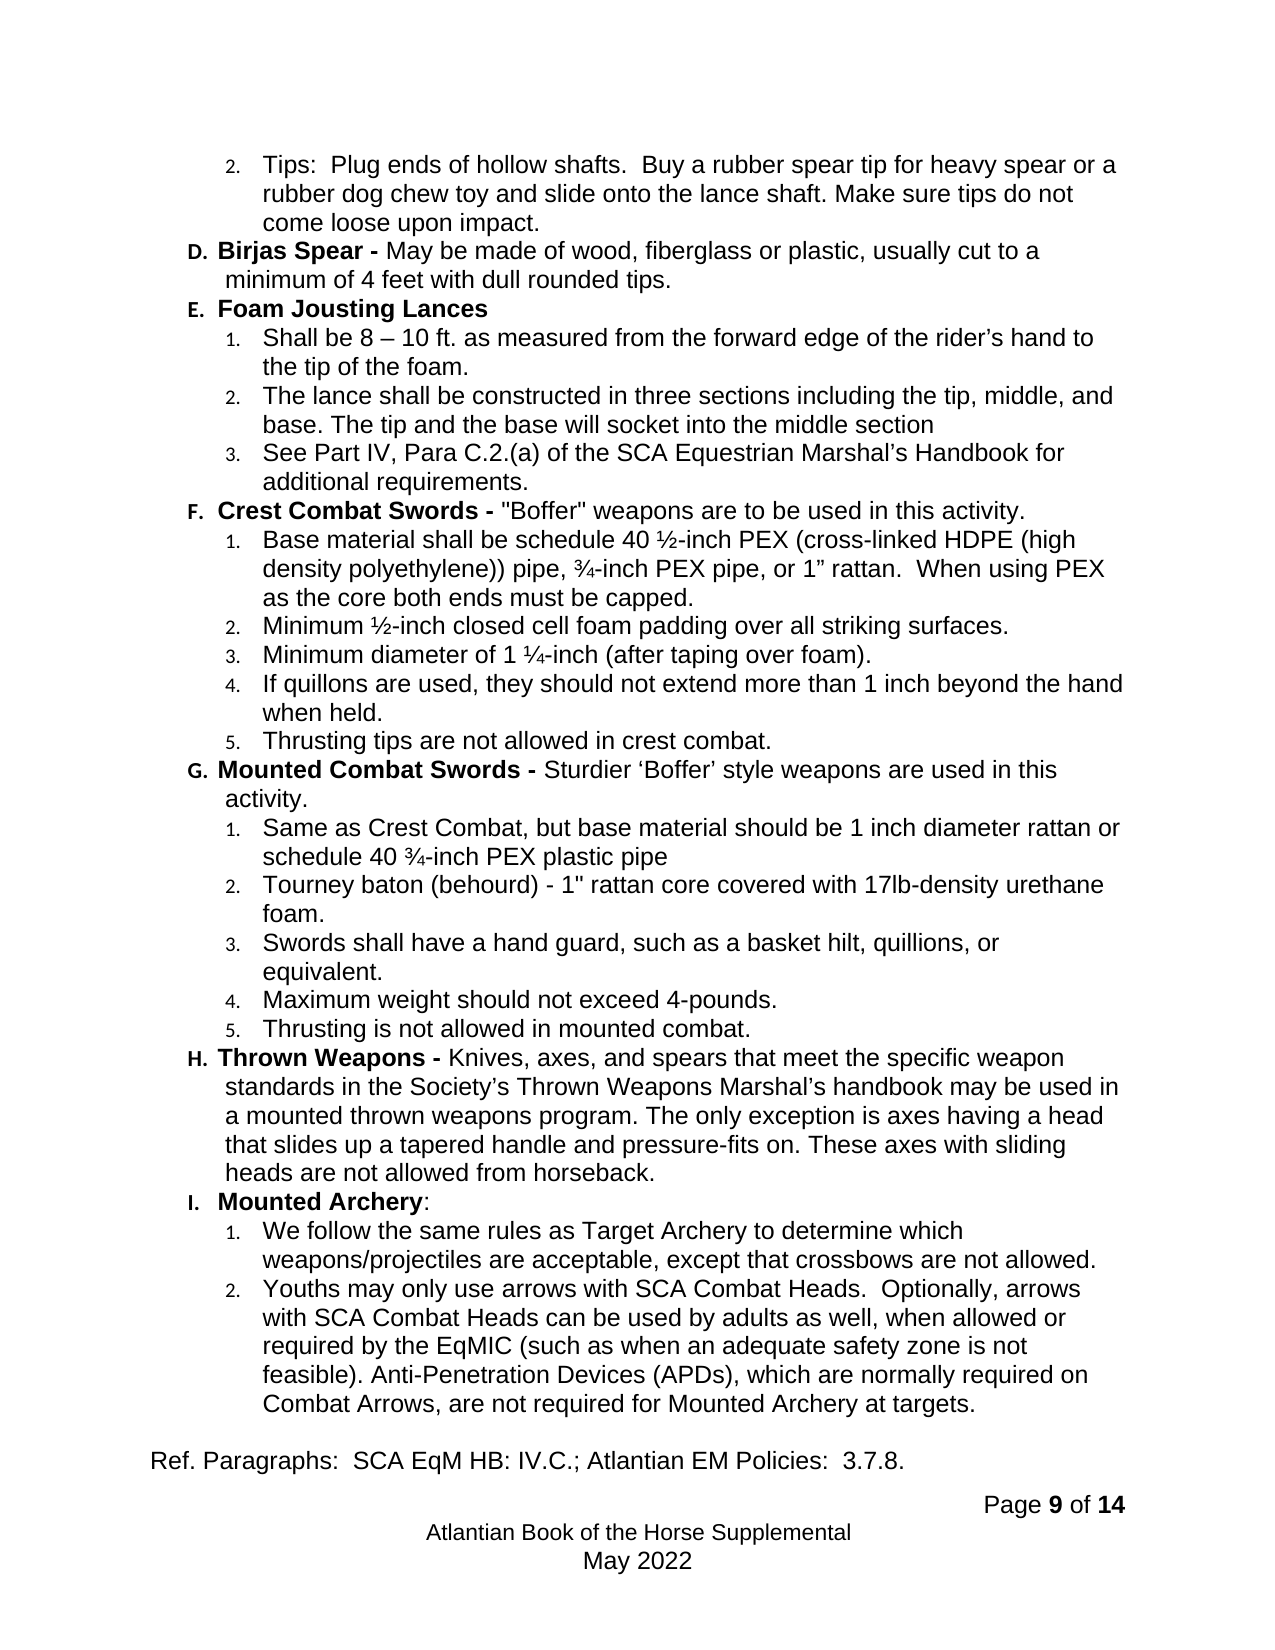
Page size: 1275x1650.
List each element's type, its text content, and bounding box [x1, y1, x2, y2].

list Swords shall have a hand guard, such as a basket hilt, quillions, or equivalent. [225, 928, 1125, 985]
list If quillons are used, they should not extend more than 1 inch beyond the hand when held. [225, 669, 1125, 726]
list Birjas Spear - May be made of wood, fiberglass or plastic, usually cut to a minimum of 4 feet with dull rounded tips. [187, 236, 1125, 294]
list The lance shall be constructed in three sections including the tip, middle, and base. The tip and the base will socket into the middle section [225, 381, 1125, 438]
list Crest Combat Swords - "Boffer" weapons are to be used in this activity. [187, 496, 1125, 525]
text Ref. Paragraphs: SCA EqM HB: IV.C.; Atlantian EM Policies: 3.7.8. [150, 1446, 1125, 1475]
list Minimum ½-inch closed cell foam padding over all striking surfaces. [225, 611, 1125, 640]
list Thrusting tips are not allowed in crest combat. [225, 726, 1125, 755]
list We follow the same rules as Target Archery to determine which weapons/projectiles are acceptable, except that crossbows are not allowed. [225, 1216, 1125, 1274]
list Maximum weight should not exceed 4-pounds. [225, 985, 1125, 1014]
list Tourney baton (behourd) - 1" rattan core covered with 17lb-density urethane foam. [225, 870, 1125, 928]
list Base material shall be schedule 40 ½-inch PEX (cross-linked HDPE (high density polyethylene)) pipe, ¾-inch PEX pipe, or 1” rattan. When using PEX as the core both ends must be capped. [225, 525, 1125, 611]
list Same as Crest Combat, but base material should be 1 inch diameter rattan or schedule 40 ¾-inch PEX plastic pipe [225, 813, 1125, 870]
list Mounted Archery: [187, 1187, 1125, 1216]
list Thrown Weapons - Knives, axes, and spears that meet the specific weapon standards in the Society’s Thrown Weapons Marshal’s handbook may be used in a mounted thrown weapons program. The only exception is axes having a head that slides up a tapered handle and pressure-fits on. These axes with sliding heads are not allowed from horseback. [187, 1043, 1125, 1187]
list Thrusting is not allowed in mounted combat. [225, 1014, 1125, 1043]
list Mounted Combat Swords - Sturdier ‘Boffer’ style weapons are used in this activity. [187, 755, 1125, 813]
list Shall be 8 – 10 ft. as measured from the forward edge of the rider’s hand to the tip of the foam. [225, 323, 1125, 381]
list See Part IV, Para C.2.(a) of the SCA Equestrian Marshal’s Handbook for additional requirements. [225, 438, 1125, 496]
list Tips: Plug ends of hollow shafts. Buy a rubber spear tip for heavy spear or a rubber dog chew toy and slide onto the lance shaft. Make sure tips do not come loose upon impact. [225, 150, 1125, 236]
list Foam Jousting Lances [187, 294, 1125, 323]
list Minimum diameter of 1 ¼-inch (after taping over foam). [225, 640, 1125, 669]
list Youths may only use arrows with SCA Combat Heads. Optionally, arrows with SCA Combat Heads can be used by adults as well, when allowed or required by the EqMIC (such as when an adequate safety zone is not feasible). Anti-Penetration Devices (APDs), which are normally required on Combat Arrows, are not required for Mounted Archery at targets. [225, 1274, 1125, 1417]
